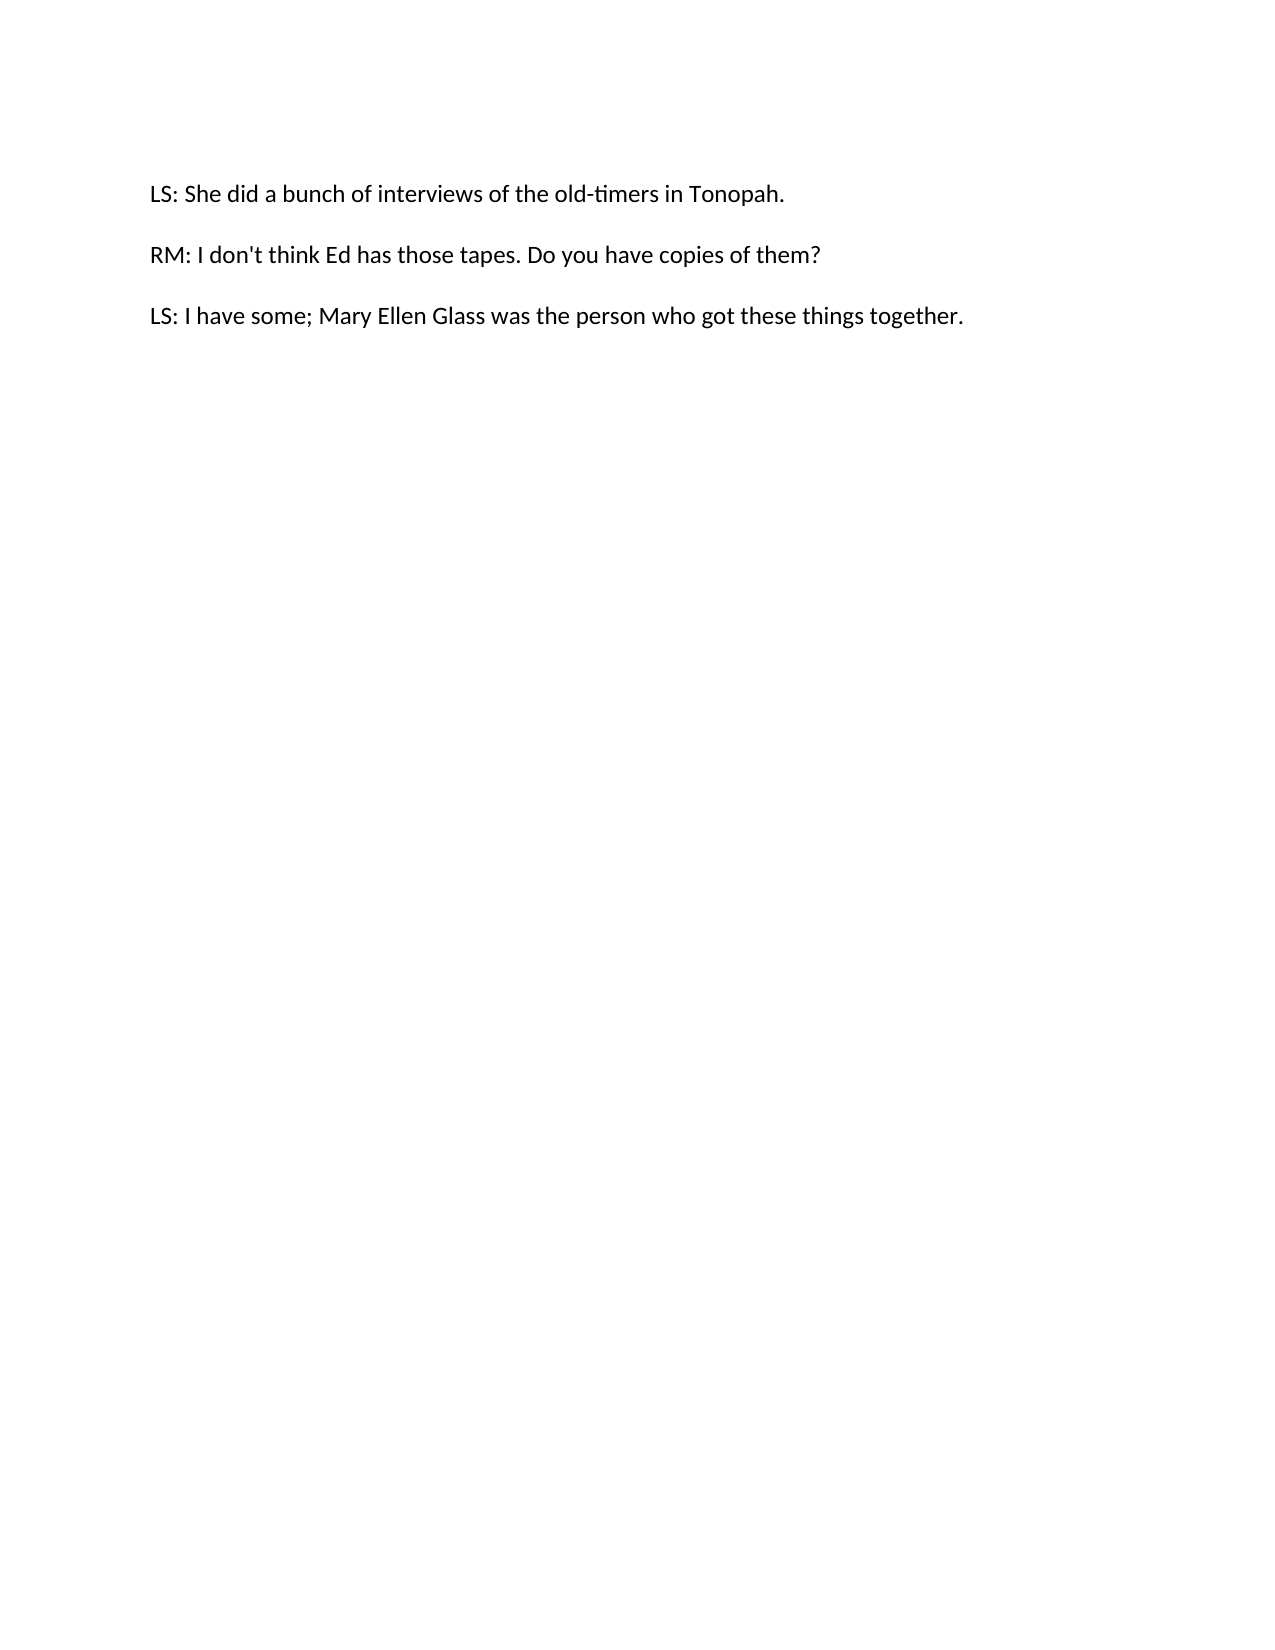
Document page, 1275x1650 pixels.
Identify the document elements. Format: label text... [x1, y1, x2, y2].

text LS: I have some; Mary Ellen Glass was the person who got these things together. [150, 300, 1125, 331]
text LS: She did a bunch of interviews of the old-timers in Tonopah. [150, 178, 1125, 208]
text RM: I don't think Ed has those tapes. Do you have copies of them? [150, 239, 1125, 269]
